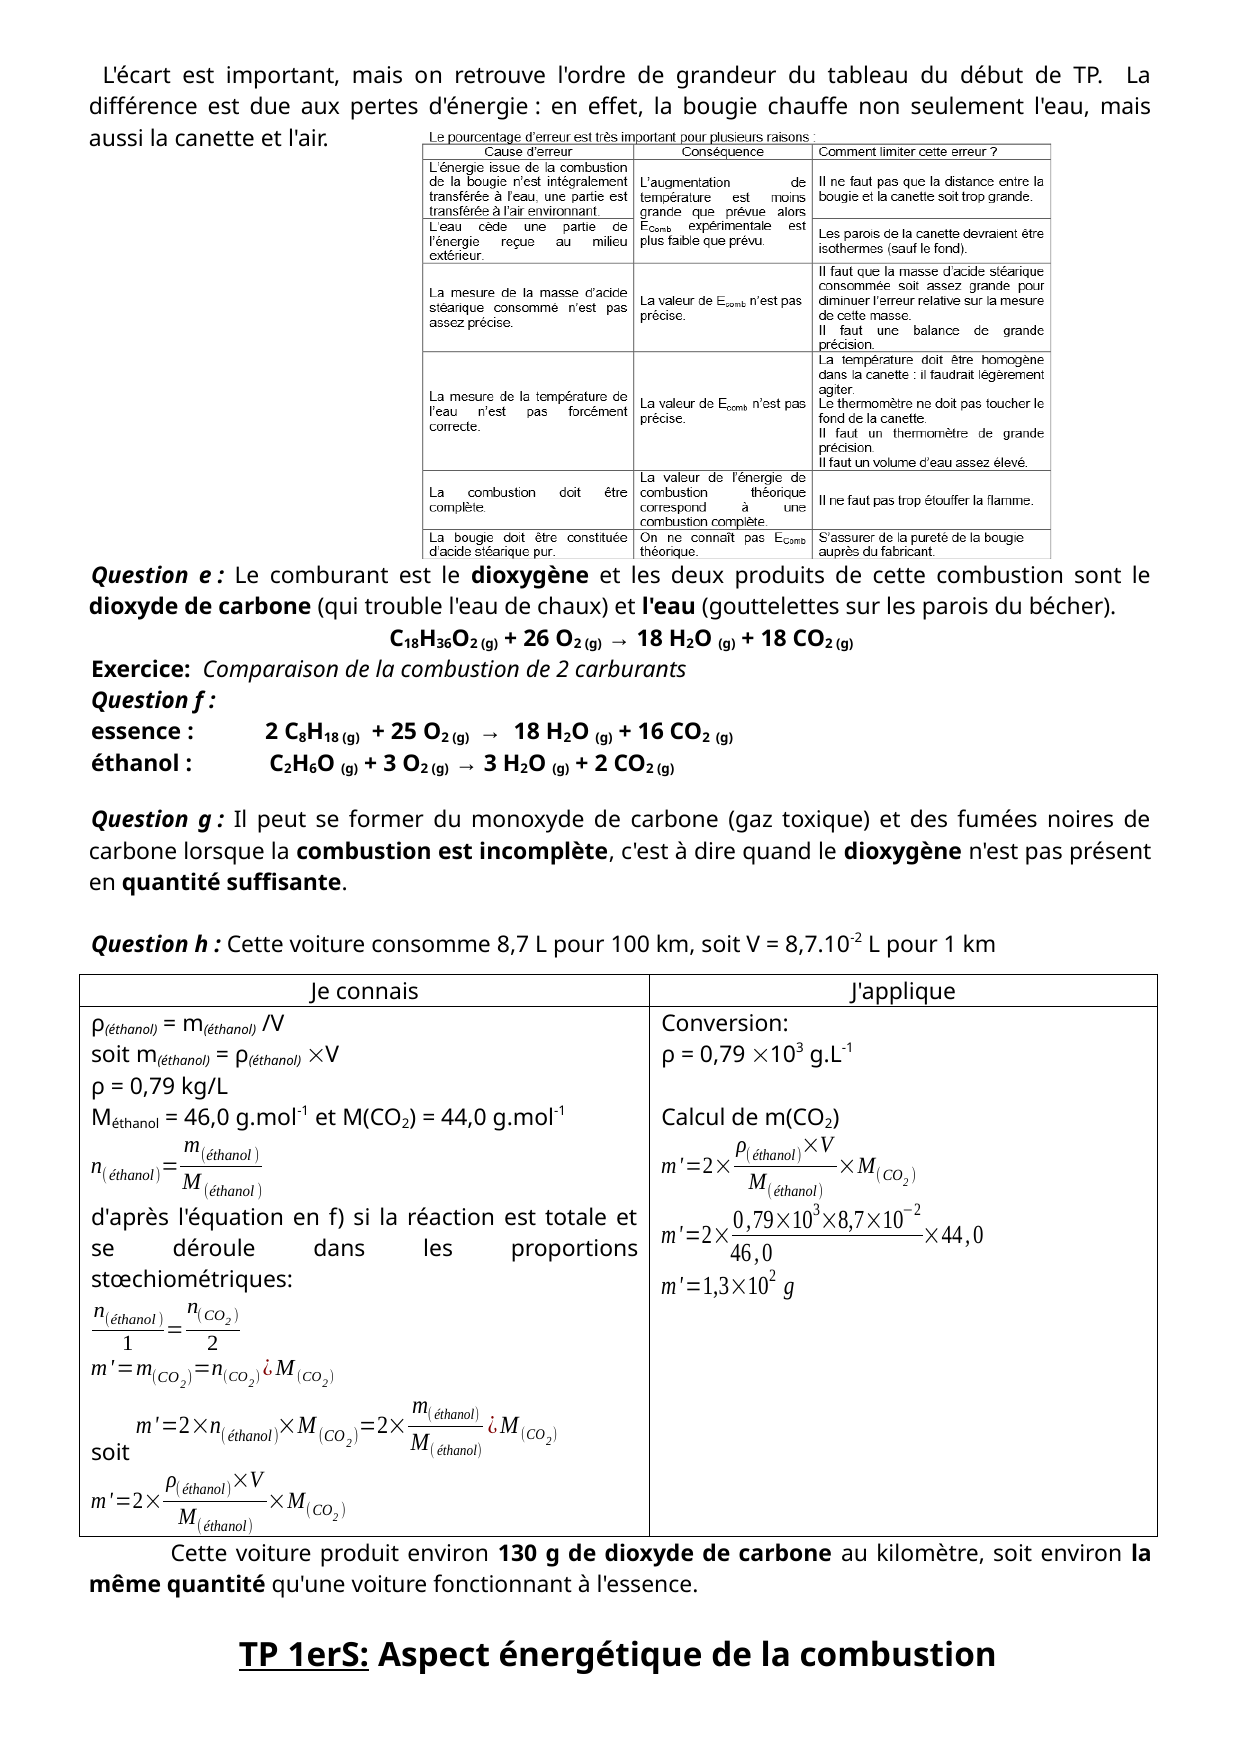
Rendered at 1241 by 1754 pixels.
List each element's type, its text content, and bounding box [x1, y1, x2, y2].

text TP 1erS: Aspect énergétique de la combustion [89, 1631, 1147, 1676]
table_cell Conversion: ρ = 0,79 103 g.L-1 Calcul de m(CO2) [650, 1007, 1157, 1536]
text éthanol : C2H6O (g) + 3 O2 (g) → 3 H2O (g) + 2 CO2 (g) [89, 747, 1152, 778]
text Question e : Le comburant est le dioxygène et les deux produits de cette combustion sont le dioxyde de carbone (qui trouble l'eau de chaux) et l'eau (gouttelettes sur les parois du bécher). [89, 559, 1152, 622]
text essence : 2 C8H18 (g) + 25 O2 (g) → 18 H2O (g) + 16 CO2 (g) [89, 715, 1152, 747]
text Cette voiture produit environ 130 g de dioxyde de carbone au kilomètre, soit environ la même quantité qu'une voiture fonctionnant à l'essence. [89, 1537, 1152, 1599]
text Question h : Cette voiture consomme 8,7 L pour 100 km, soit V = 8,7.10-2 L pour 1 km [89, 928, 1152, 959]
table_header Je connais [80, 975, 649, 1006]
picture [420, 128, 1052, 559]
table_cell ρ(éthanol) = m(éthanol) /V soit m(éthanol) = ρ(éthanol) V ρ = 0,79 kg/L Méthanol = 46,0 g.mol-1 et M(CO2) = 44,0 g.mol-1 d'après l'équation en f) si la réaction est totale et se déroule dans les proportions stœchiométriques: soit [80, 1007, 649, 1536]
text L'écart est important, mais on retrouve l'ordre de grandeur du tableau du début de TP. La différence est due aux pertes d'énergie : en effet, la bougie chauffe non seulement l'eau, mais aussi la canette et l'air. [89, 59, 1152, 153]
text C18H36O2 (g) + 26 O2 (g) → 18 H2O (g) + 18 CO2 (g) [89, 622, 1152, 653]
text Question g : Il peut se former du monoxyde de carbone (gaz toxique) et des fumées noires de carbone lorsque la combustion est incomplète, c'est à dire quand le dioxygène n'est pas présent en quantité suffisante. [89, 803, 1152, 897]
text Exercice: Comparaison de la combustion de 2 carburants [89, 653, 1152, 684]
table_header J'applique [650, 975, 1157, 1006]
text Question f : [89, 684, 1152, 715]
